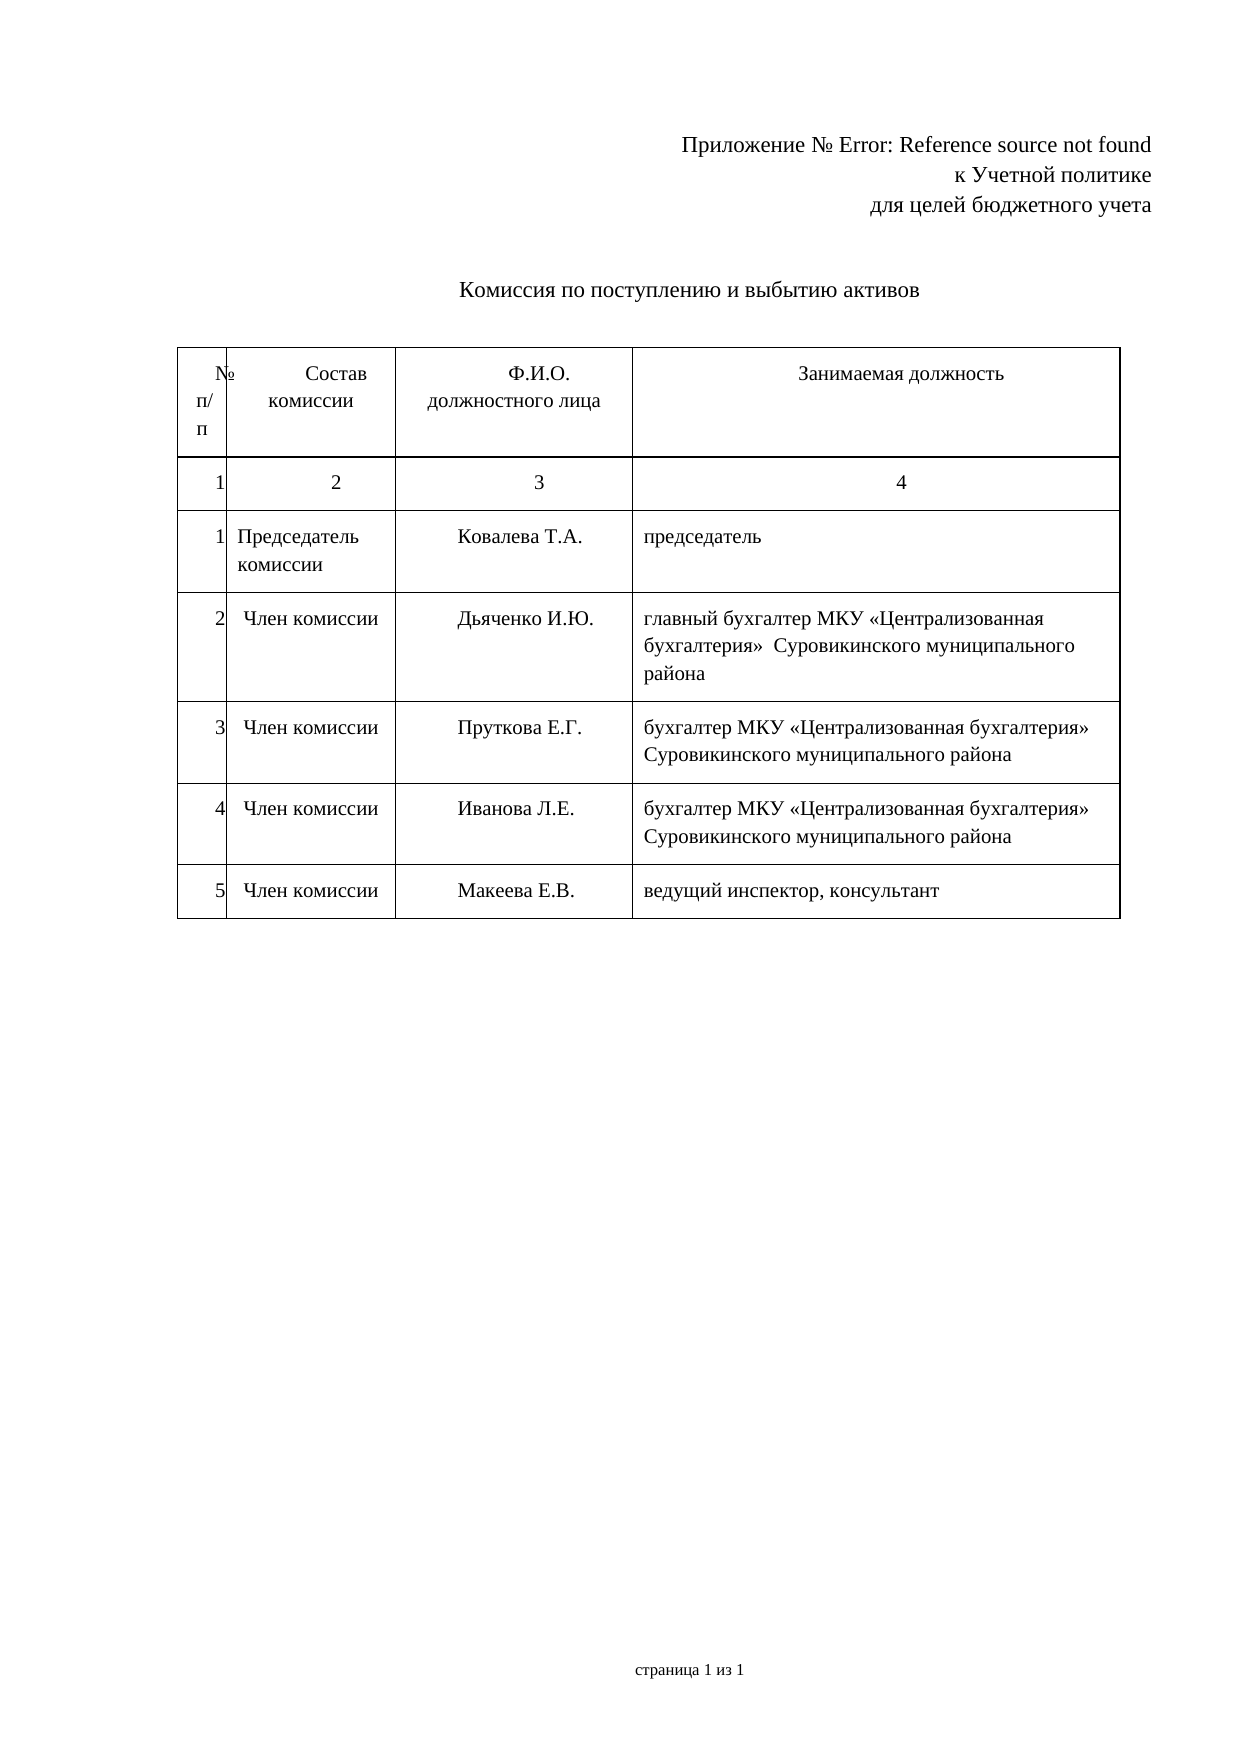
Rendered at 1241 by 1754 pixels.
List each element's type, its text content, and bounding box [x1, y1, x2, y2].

table_cell Член комиссии [227, 865, 395, 918]
table_cell главный бухгалтер МКУ «Централизованная бухгалтерия» Суровикинского муниципального района [633, 593, 1119, 701]
table_cell Член комиссии [227, 593, 395, 701]
table_cell 3 [396, 458, 632, 510]
table_cell Пруткова Е.Г. [396, 702, 632, 783]
table_cell Председатель комиссии [227, 511, 395, 592]
table_header Занимаемая должность [633, 348, 1119, 456]
table_cell Член комиссии [227, 702, 395, 783]
table_cell 5 [178, 865, 226, 918]
table_cell бухгалтер МКУ «Централизованная бухгалтерия» Суровикинского муниципального района [633, 784, 1119, 864]
table_cell Макеева Е.В. [396, 865, 632, 918]
table_cell Член комиссии [227, 784, 395, 864]
table_cell Иванова Л.Е. [396, 784, 632, 864]
table_cell 2 [178, 593, 226, 701]
table_cell Ковалева Т.А. [396, 511, 632, 592]
text Комиссия по поступлению и выбытию активов [177, 276, 1152, 303]
table_cell 4 [633, 458, 1119, 510]
table_cell 1 [178, 458, 226, 510]
table_cell 2 [227, 458, 395, 510]
table_cell Дьяченко И.Ю. [396, 593, 632, 701]
table_cell 4 [178, 784, 226, 864]
table_header № п/п [178, 348, 226, 456]
table_header Ф.И.О. должностного лица [396, 348, 632, 456]
table_cell ведущий инспектор, консультант [633, 865, 1119, 918]
table_cell председатель [633, 511, 1119, 592]
table_header Состав комиссии [227, 348, 395, 456]
table_cell 3 [178, 702, 226, 783]
table_cell 1 [178, 511, 226, 592]
table_cell бухгалтер МКУ «Централизованная бухгалтерия» Суровикинского муниципального района [633, 702, 1119, 783]
